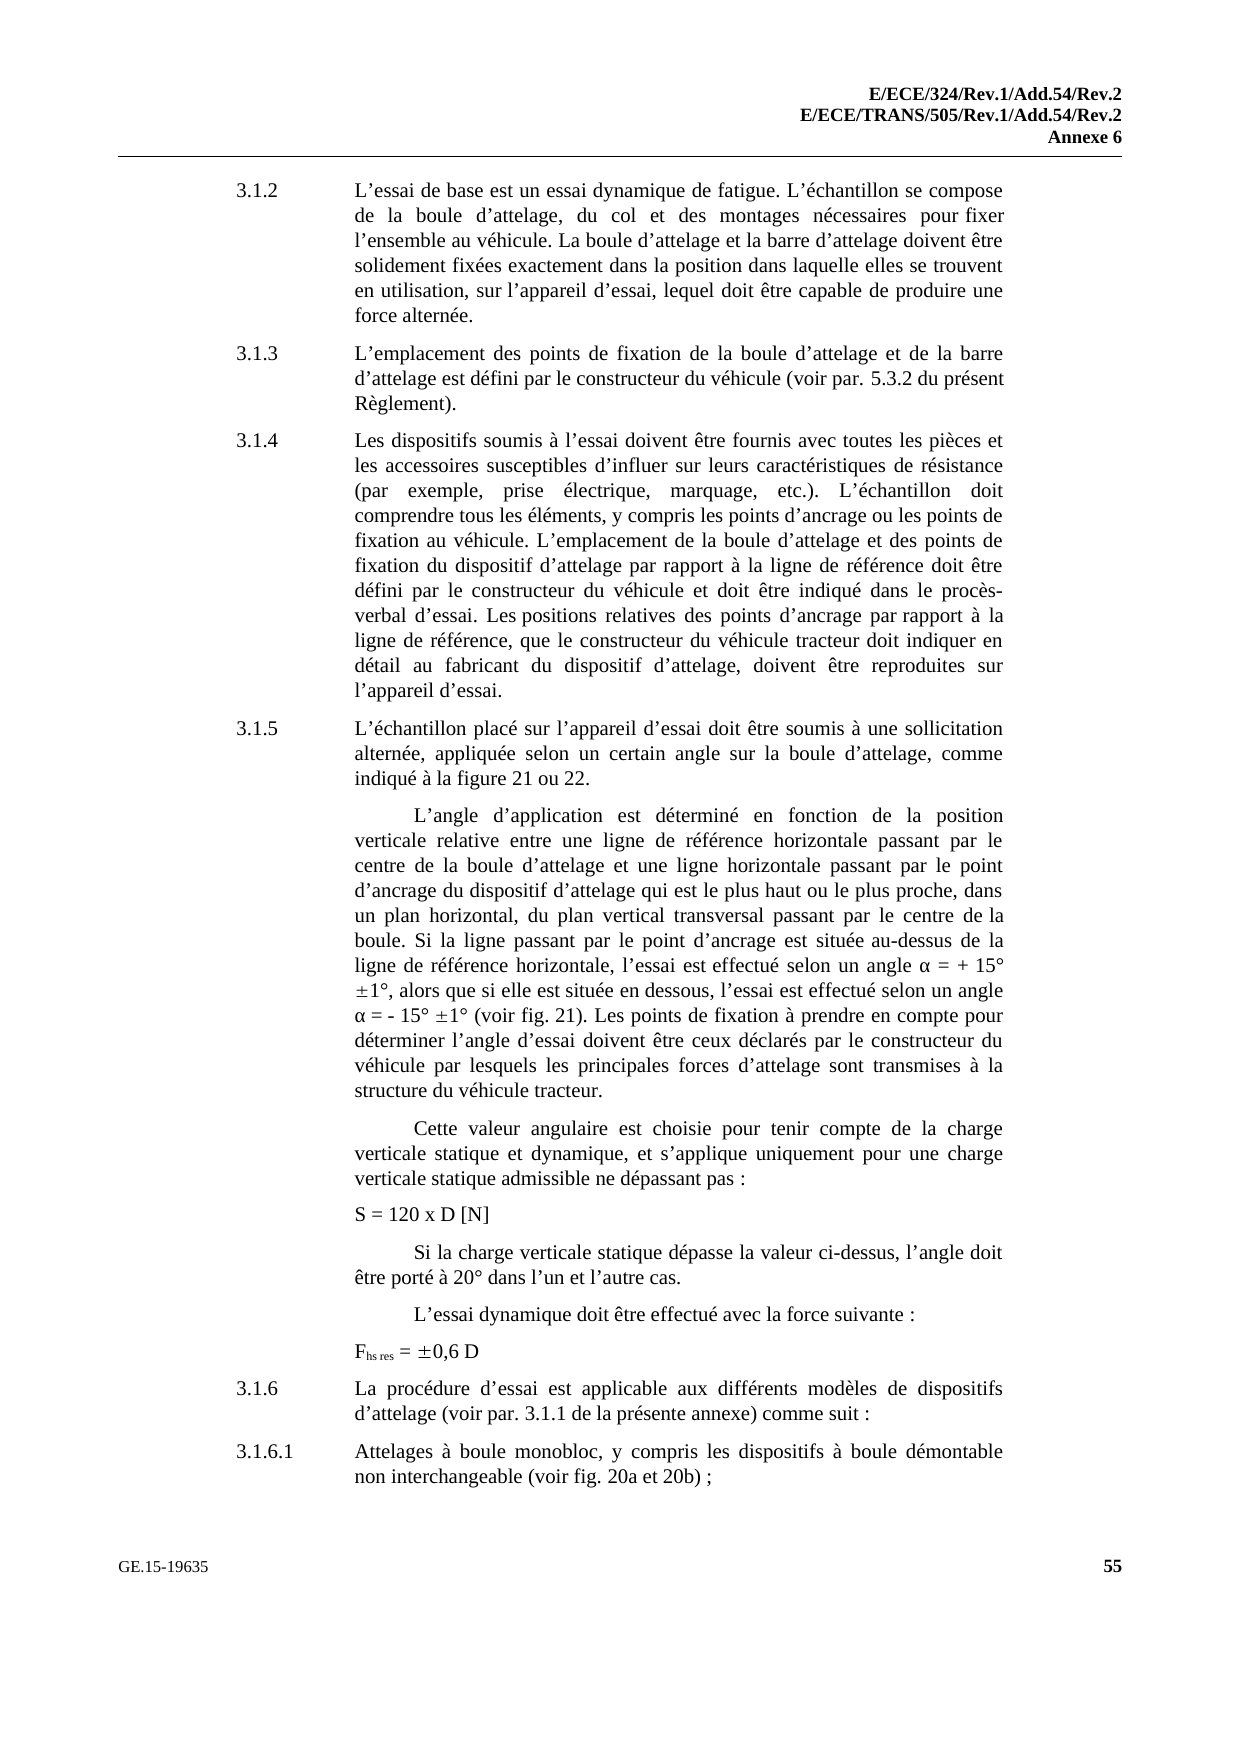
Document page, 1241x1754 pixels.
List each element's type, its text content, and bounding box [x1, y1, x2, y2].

text 3.1.4 Les dispositifs soumis à l’essai doivent être fournis avec toutes les pièces et les accessoires susceptibles d’influer sur leurs caractéristiques de résistance (par exemple, prise électrique, marquage, etc.). L’échantillon doit comprendre tous les éléments, y compris les points d’ancrage ou les points de fixation au véhicule. L’emplacement de la boule d’attelage et des points de fixation du dispositif d’attelage par rapport à la ligne de référence doit être défini par le constructeur du véhicule et doit être indiqué dans le procès-verbal d’essai. Les positions relatives des points d’ancrage par rapport à la ligne de référence, que le constructeur du véhicule tracteur doit indiquer en détail au fabricant du dispositif d’attelage, doivent être reproduites sur l’appareil d’essai. [236, 427, 1004, 702]
text 3.1.2 L’essai de base est un essai dynamique de fatigue. L’échantillon se compose de la boule d’attelage, du col et des montages nécessaires pour fixer l’ensemble au véhicule. La boule d’attelage et la barre d’attelage doivent être solidement fixées exactement dans la position dans laquelle elles se trouvent en utilisation, sur l’appareil d’essai, lequel doit être capable de produire une force alternée. [236, 177, 1004, 327]
text S = 120 x D [N] [354, 1202, 1004, 1226]
text Fhs res = 0,6 D [354, 1339, 1004, 1363]
text L’angle d’application est déterminé en fonction de la position verticale relative entre une ligne de référence horizontale passant par le centre de la boule d’attelage et une ligne horizontale passant par le point d’ancrage du dispositif d’attelage qui est le plus haut ou le plus proche, dans un plan horizontal, du plan vertical transversal passant par le centre de la boule. Si la ligne passant par le point d’ancrage est située au-dessus de la ligne de référence horizontale, l’essai est effectué selon un angle α = + 15° 1°, alors que si elle est située en dessous, l’essai est effectué selon un angle α = - 15° 1° (voir fig. 21). Les points de fixation à prendre en compte pour déterminer l’angle d’essai doivent être ceux déclarés par le constructeur du véhicule par lesquels les principales forces d’attelage sont transmises à la structure du véhicule tracteur. [354, 802, 1004, 1102]
text Cette valeur angulaire est choisie pour tenir compte de la charge verticale statique et dynamique, et s’applique uniquement pour une charge verticale statique admissible ne dépassant pas : [354, 1115, 1004, 1190]
text L’essai dynamique doit être effectué avec la force suivante : [354, 1301, 1004, 1326]
text 3.1.3 L’emplacement des points de fixation de la boule d’attelage et de la barre d’attelage est défini par le constructeur du véhicule (voir par. 5.3.2 du présent Règlement). [236, 340, 1004, 415]
text 3.1.5 L’échantillon placé sur l’appareil d’essai doit être soumis à une sollicitation alternée, appliquée selon un certain angle sur la boule d’attelage, comme indiqué à la figure 21 ou 22. [236, 715, 1004, 790]
text 3.1.6 La procédure d’essai est applicable aux différents modèles de dispositifs d’attelage (voir par. 3.1.1 de la présente annexe) comme suit : [236, 1375, 1004, 1425]
text Si la charge verticale statique dépasse la valeur ci-dessus, l’angle doit être porté à 20° dans l’un et l’autre cas. [354, 1239, 1004, 1289]
text 3.1.6.1 Attelages à boule monobloc, y compris les dispositifs à boule démontable non interchangeable (voir fig. 20a et 20b) ; [236, 1438, 1004, 1488]
